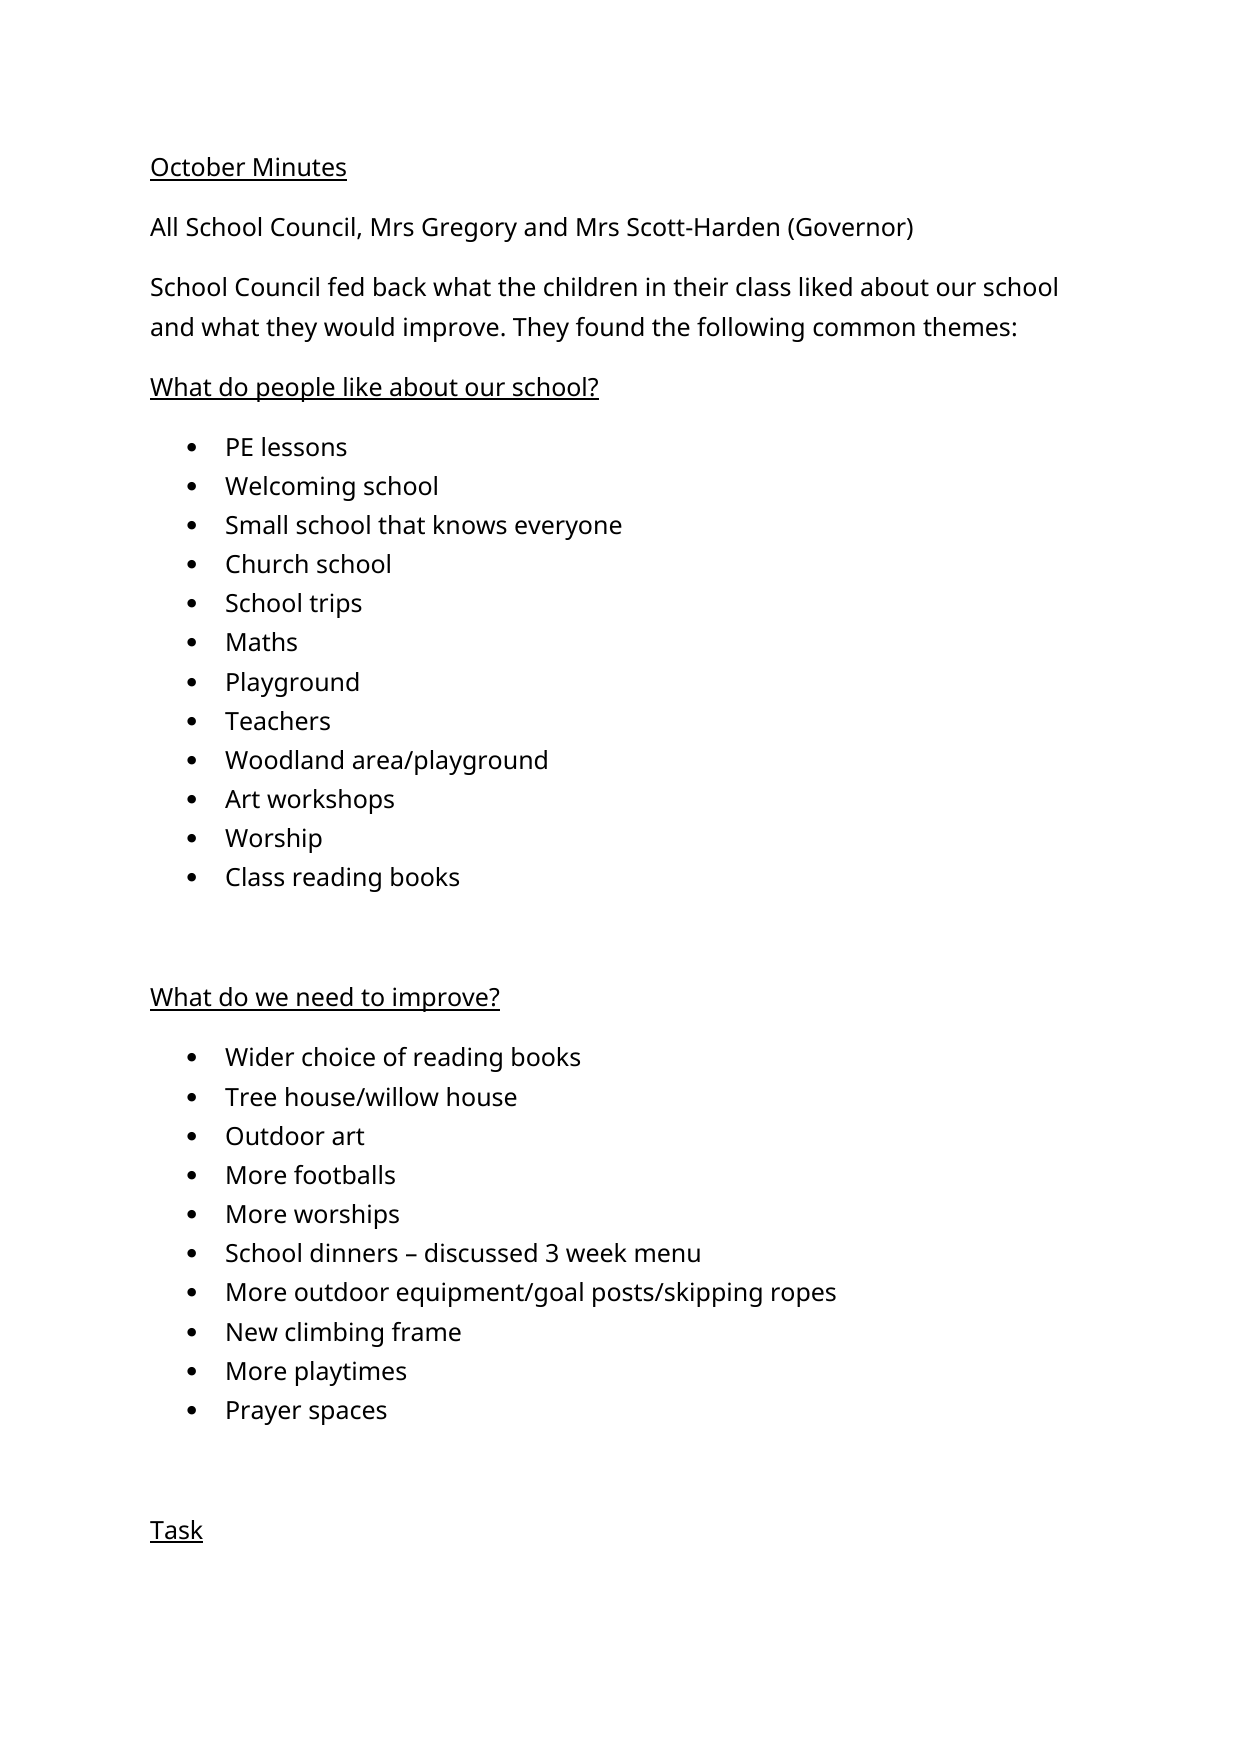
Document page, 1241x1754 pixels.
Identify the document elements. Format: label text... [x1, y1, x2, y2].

list More footballs [187, 1157, 1090, 1192]
list Welcoming school [187, 468, 1090, 502]
list Class reading books [187, 860, 1090, 894]
list More playtimes [187, 1353, 1090, 1387]
list Playground [187, 664, 1090, 698]
text All School Council, Mrs Gregory and Mrs Scott-Harden (Governor) [150, 210, 1090, 244]
list Maths [187, 625, 1090, 659]
list Prayer spaces [187, 1392, 1090, 1427]
list Outdoor art [187, 1118, 1090, 1152]
list Teachers [187, 703, 1090, 737]
list Tree house/willow house [187, 1079, 1090, 1113]
list Church school [187, 547, 1090, 581]
text What do people like about our school? [150, 369, 1090, 403]
list Worship [187, 821, 1090, 855]
list More worships [187, 1197, 1090, 1231]
list Art workshops [187, 782, 1090, 816]
text What do we need to improve? [150, 980, 1090, 1014]
list Wider choice of reading books [187, 1040, 1090, 1074]
list Woodland area/playground [187, 742, 1090, 777]
list More outdoor equipment/goal posts/skipping ropes [187, 1275, 1090, 1309]
list New climbing frame [187, 1314, 1090, 1348]
text October Minutes [150, 150, 1090, 184]
text Task [150, 1512, 1090, 1547]
text School Council fed back what the children in their class liked about our school and what they would improve. They found the following common themes: [150, 270, 1090, 343]
list PE lessons [187, 429, 1090, 463]
list School trips [187, 586, 1090, 620]
list Small school that knows everyone [187, 507, 1090, 542]
list School dinners – discussed 3 week menu [187, 1236, 1090, 1270]
